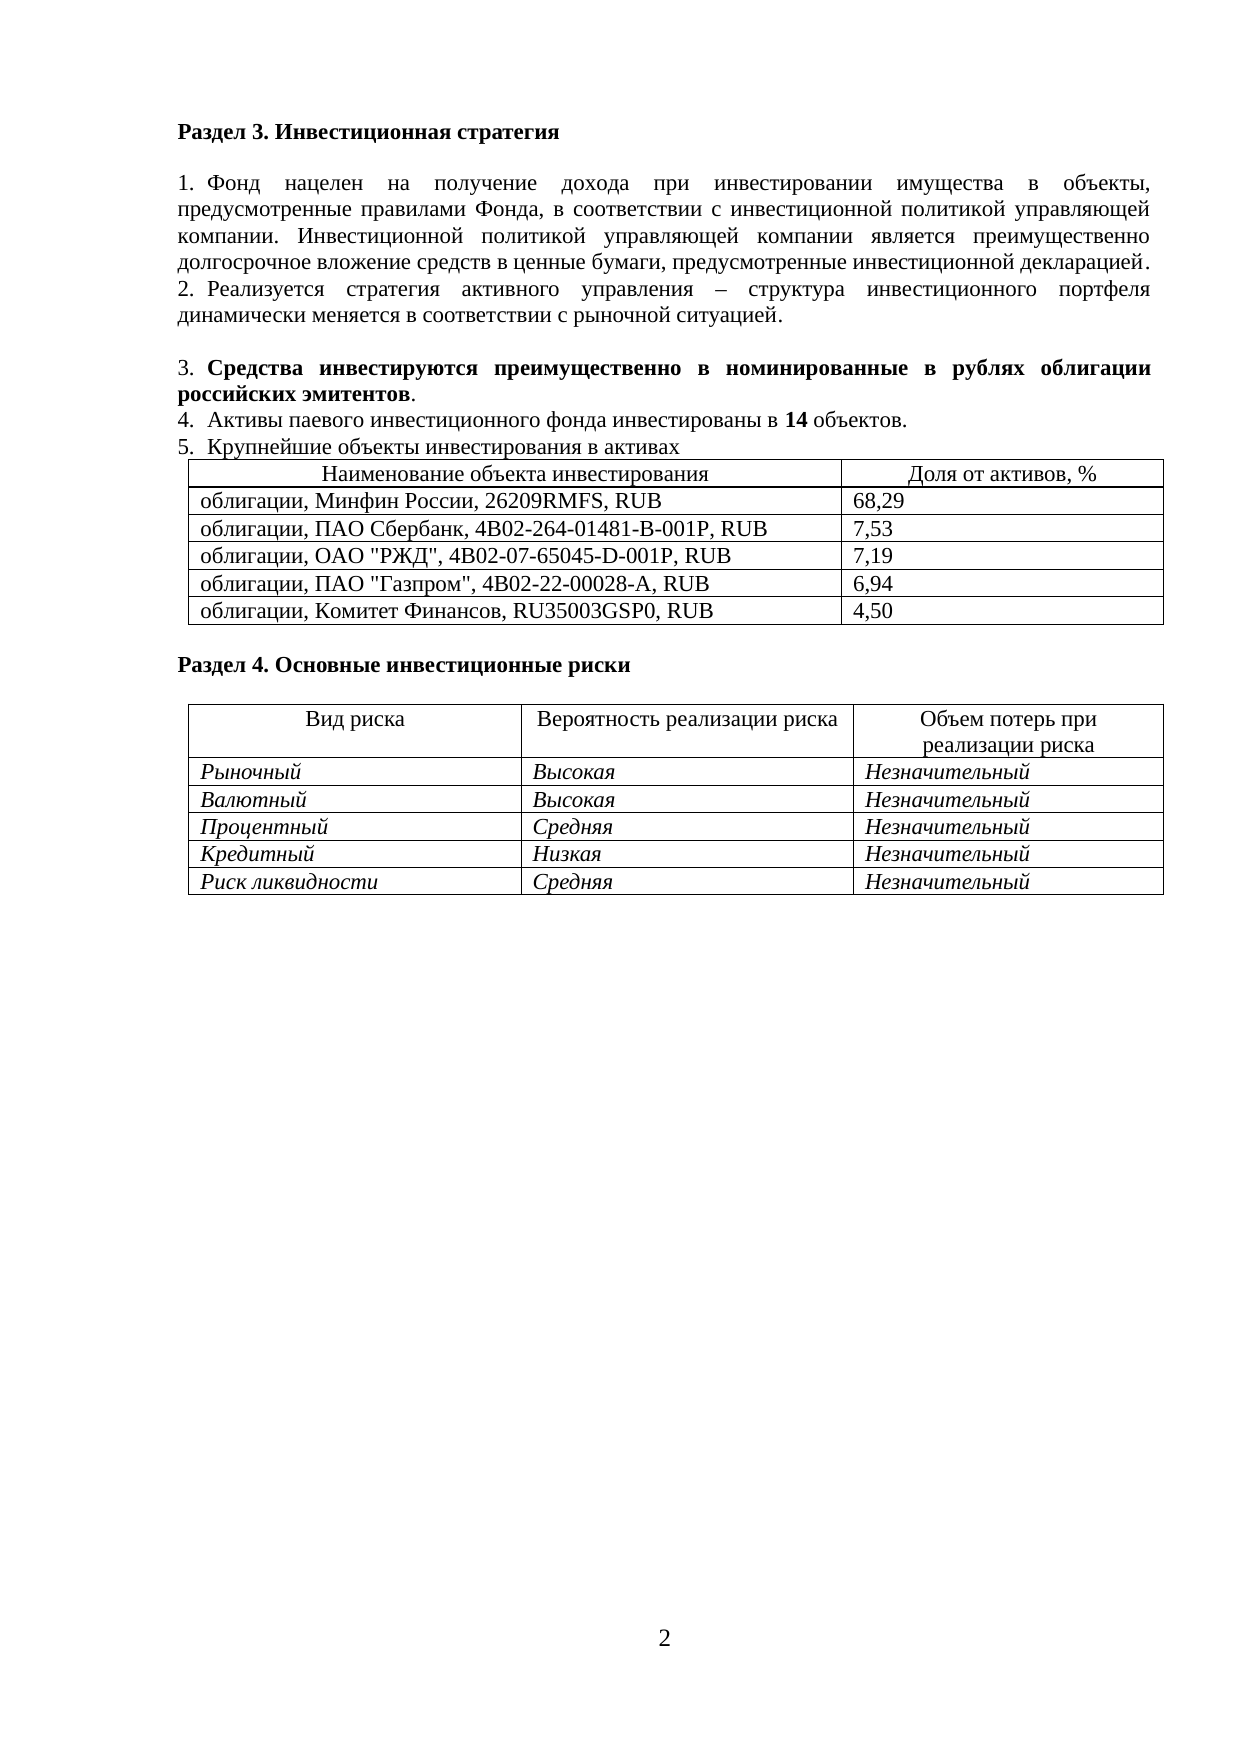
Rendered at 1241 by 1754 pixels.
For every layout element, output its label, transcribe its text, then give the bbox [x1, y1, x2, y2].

table_header Наименование объекта инвестирования [189, 460, 841, 486]
list Средства инвестируются преимущественно в номинированные в рублях облигации российских эмитентов. [177, 354, 1152, 406]
text Раздел 4. Основные инвестиционные риски [177, 651, 1152, 677]
table_header Объем потерь при реализации риска [854, 705, 1163, 757]
list Крупнейшие объекты инвестирования в активах [177, 433, 1152, 459]
table_cell Незначительный [854, 841, 1163, 867]
table_cell облигации, Комитет Финансов, RU35003GSP0, RUB [189, 597, 841, 623]
table_cell Незначительный [854, 786, 1163, 812]
table_header Доля от активов, % [842, 460, 1163, 486]
table_header Вид риска [189, 705, 521, 757]
table_cell Риск ликвидности [189, 868, 521, 894]
text Раздел 3. Инвестиционная стратегия [177, 118, 1152, 144]
table_cell облигации, ПАО Сбербанк, 4B02-264-01481-B-001P, RUB [189, 515, 841, 541]
table_cell Незначительный [854, 813, 1163, 839]
table_cell Низкая [522, 841, 853, 867]
table_cell облигации, Минфин России, 26209RMFS, RUB [189, 488, 841, 514]
table_cell Высокая [522, 786, 853, 812]
table_cell Валютный [189, 786, 521, 812]
table_cell облигации, ПАО "Газпром", 4B02-22-00028-A, RUB [189, 570, 841, 596]
table_cell облигации, ОАО "РЖД", 4B02-07-65045-D-001P, RUB [189, 542, 841, 569]
table_cell 7,19 [842, 542, 1163, 569]
table_cell 7,53 [842, 515, 1163, 541]
list Фонд нацелен на получение дохода при инвестировании имущества в объекты, предусмотренные правилами Фонда, в соответствии с инвестиционной политикой управляющей компании. Инвестиционной политикой управляющей компании является преимущественно долгосрочное вложение средств в ценные бумаги, предусмотренные инвестиционной декларацией. [177, 169, 1152, 274]
list Реализуется стратегия активного управления – структура инвестиционного портфеля динамически меняется в соответствии с рыночной ситуацией. [177, 274, 1152, 327]
table_cell 68,29 [842, 488, 1163, 514]
list Активы паевого инвестиционного фонда инвестированы в 14 объектов. [177, 406, 1152, 433]
table_cell 4,50 [842, 597, 1163, 623]
table_cell Незначительный [854, 868, 1163, 894]
table_cell Незначительный [854, 758, 1163, 785]
table_cell Средняя [522, 813, 853, 839]
table_cell Высокая [522, 758, 853, 785]
table_header Вероятность реализации риска [522, 705, 853, 757]
table_cell 6,94 [842, 570, 1163, 596]
table_cell Рыночный [189, 758, 521, 785]
table_cell Процентный [189, 813, 521, 839]
table_cell Средняя [522, 868, 853, 894]
table_cell Кредитный [189, 841, 521, 867]
